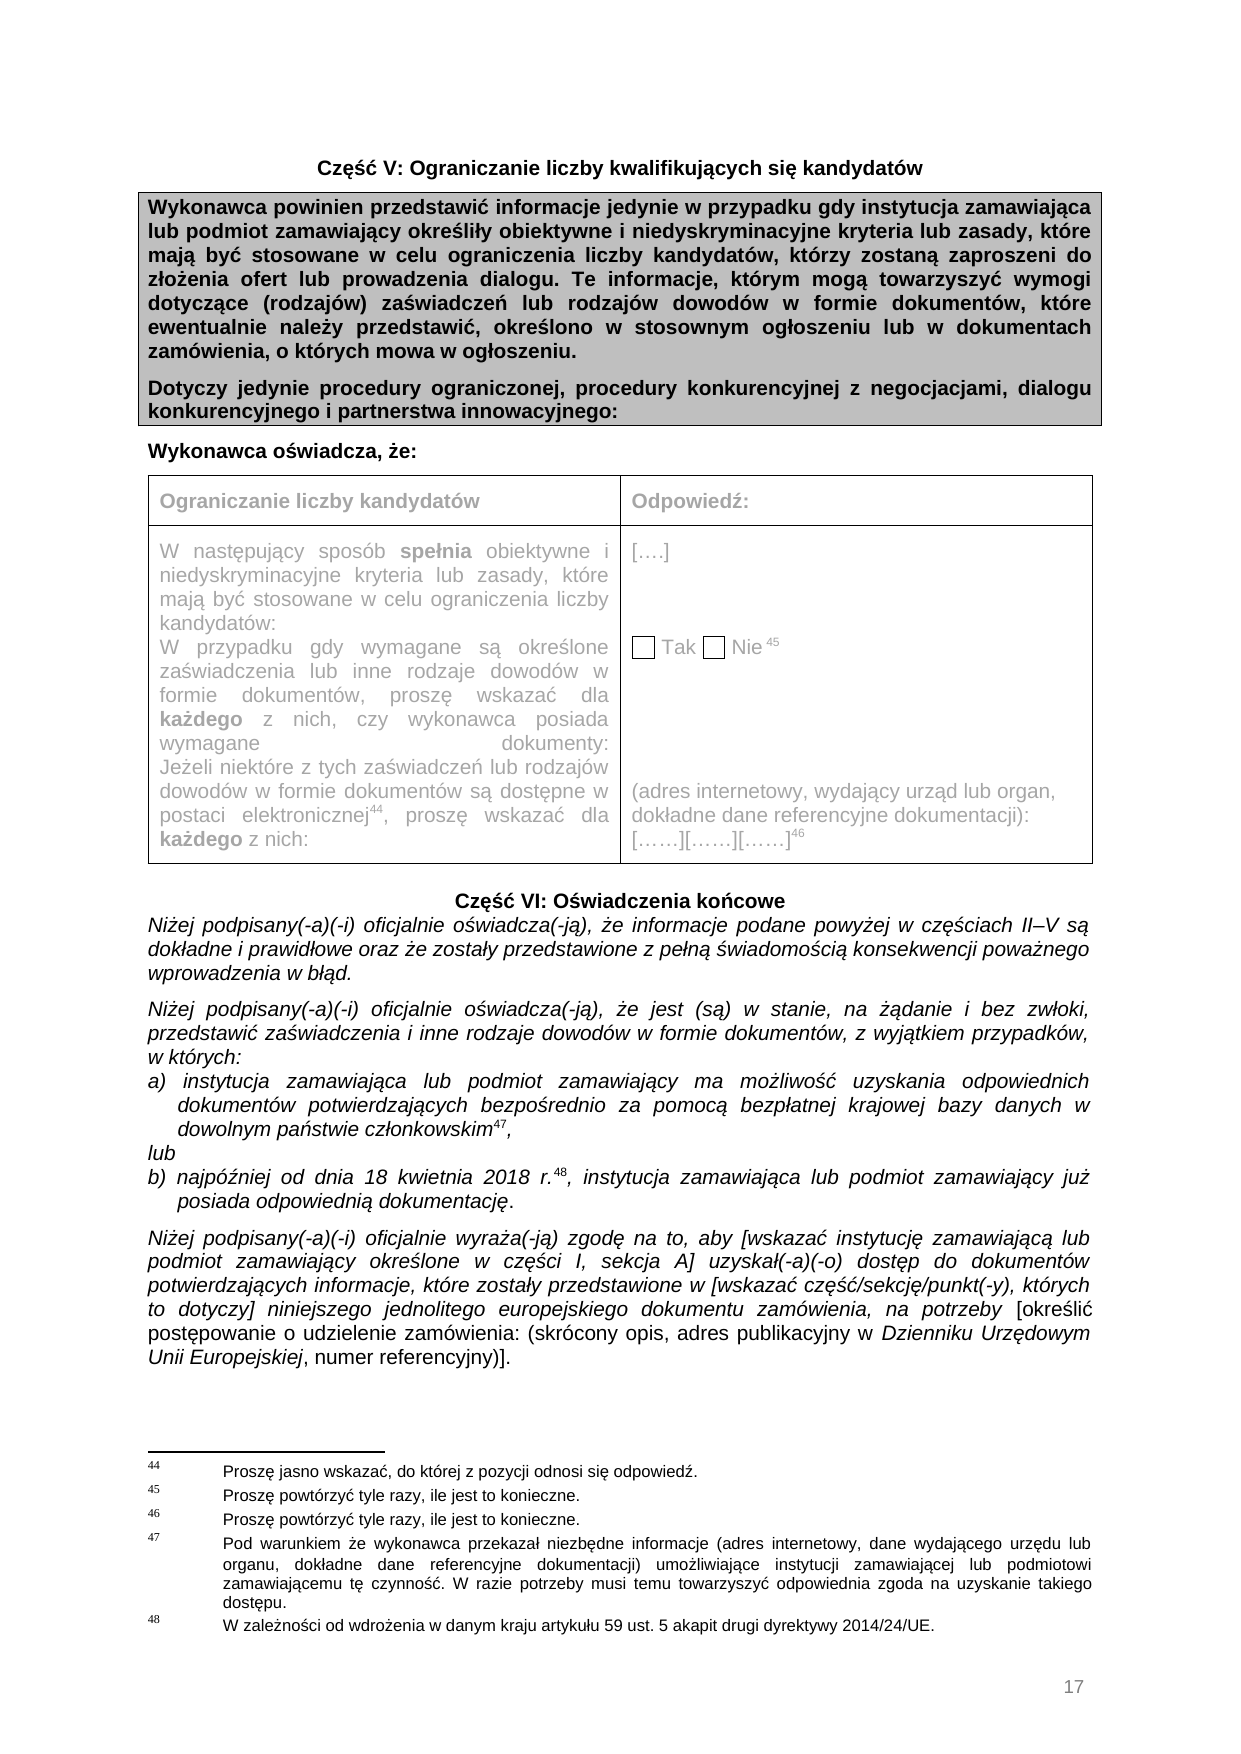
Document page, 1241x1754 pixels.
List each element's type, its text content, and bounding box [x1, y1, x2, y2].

text Niżej podpisany(-a)(-i) oficjalnie wyraża(-ją) zgodę na to, aby [wskazać instytucję zamawiającą lub podmiot zamawiający określone w części I, sekcja A] uzyskał(-a)(-o) dostęp do dokumentów potwierdzających informacje, które zostały przedstawione w [wskazać część/sekcję/punkt(-y), których to dotyczy] niniejszego jednolitego europejskiego dokumentu zamówienia, na potrzeby [określić postępowanie o udzielenie zamówienia: (skrócony opis, adres publikacyjny w Dzienniku Urzędowym Unii Europejskiej, numer referencyjny)]. [148, 1225, 1093, 1369]
text Dotyczy jedynie procedury ograniczonej, procedury konkurencyjnej z negocjacjami, dialogu konkurencyjnego i partnerstwa innowacyjnego: [139, 372, 1101, 425]
text Niżej podpisany(-a)(-i) oficjalnie oświadcza(-ją), że jest (są) w stanie, na żądanie i bez zwłoki, przedstawić zaświadczenia i inne rodzaje dowodów w formie dokumentów, z wyjątkiem przypadków, w których: [148, 997, 1093, 1069]
table_header Odpowiedź: [621, 476, 1092, 525]
text a) instytucja zamawiająca lub podmiot zamawiający ma możliwość uzyskania odpowiednich dokumentów potwierdzających bezpośrednio za pomocą bezpłatnej krajowej bazy danych w dowolnym państwie członkowskim, [148, 1069, 1093, 1141]
table_cell [….] Tak Nie (adres internetowy, wydający urząd lub organ, dokładne dane referencyjne dokumentacji): [……][……][……] [621, 526, 1092, 863]
table_header Ograniczanie liczby kandydatów [149, 476, 620, 525]
text Część V: Ograniczanie liczby kwalifikujących się kandydatów [148, 156, 1093, 179]
text Wykonawca powinien przedstawić informacje jedynie w przypadku gdy instytucja zamawiająca lub podmiot zamawiający określiły obiektywne i niedyskryminacyjne kryteria lub zasady, które mają być stosowane w celu ograniczenia liczby kandydatów, którzy zostaną zaproszeni do złożenia ofert lub prowadzenia dialogu. Te informacje, którym mogą towarzyszyć wymogi dotyczące (rodzajów) zaświadczeń lub rodzajów dowodów w formie dokumentów, które ewentualnie należy przedstawić, określono w stosownym ogłoszeniu lub w dokumentach zamówienia, o których mowa w ogłoszeniu. [139, 193, 1101, 363]
text Niżej podpisany(-a)(-i) oficjalnie oświadcza(-ją), że informacje podane powyżej w częściach II–V są dokładne i prawidłowe oraz że zostały przedstawione z pełną świadomością konsekwencji poważnego wprowadzenia w błąd. [148, 913, 1093, 985]
text lub [148, 1141, 1093, 1165]
text Wykonawca oświadcza, że: [148, 439, 1093, 463]
table_cell W następujący sposób spełnia obiektywne i niedyskryminacyjne kryteria lub zasady, które mają być stosowane w celu ograniczenia liczby kandydatów: W przypadku gdy wymagane są określone zaświadczenia lub inne rodzaje dowodów w formie dokumentów, proszę wskazać dla każdego z nich, czy wykonawca posiada wymagane dokumenty: Jeżeli niektóre z tych zaświadczeń lub rodzajów dowodów w formie dokumentów są dostępne w postaci elektronicznej, proszę wskazać dla każdego z nich: [149, 526, 620, 863]
title Część VI: Oświadczenia końcowe [148, 889, 1093, 913]
text b) najpóźniej od dnia 18 kwietnia 2018 r., instytucja zamawiająca lub podmiot zamawiający już posiada odpowiednią dokumentację. [148, 1165, 1093, 1213]
